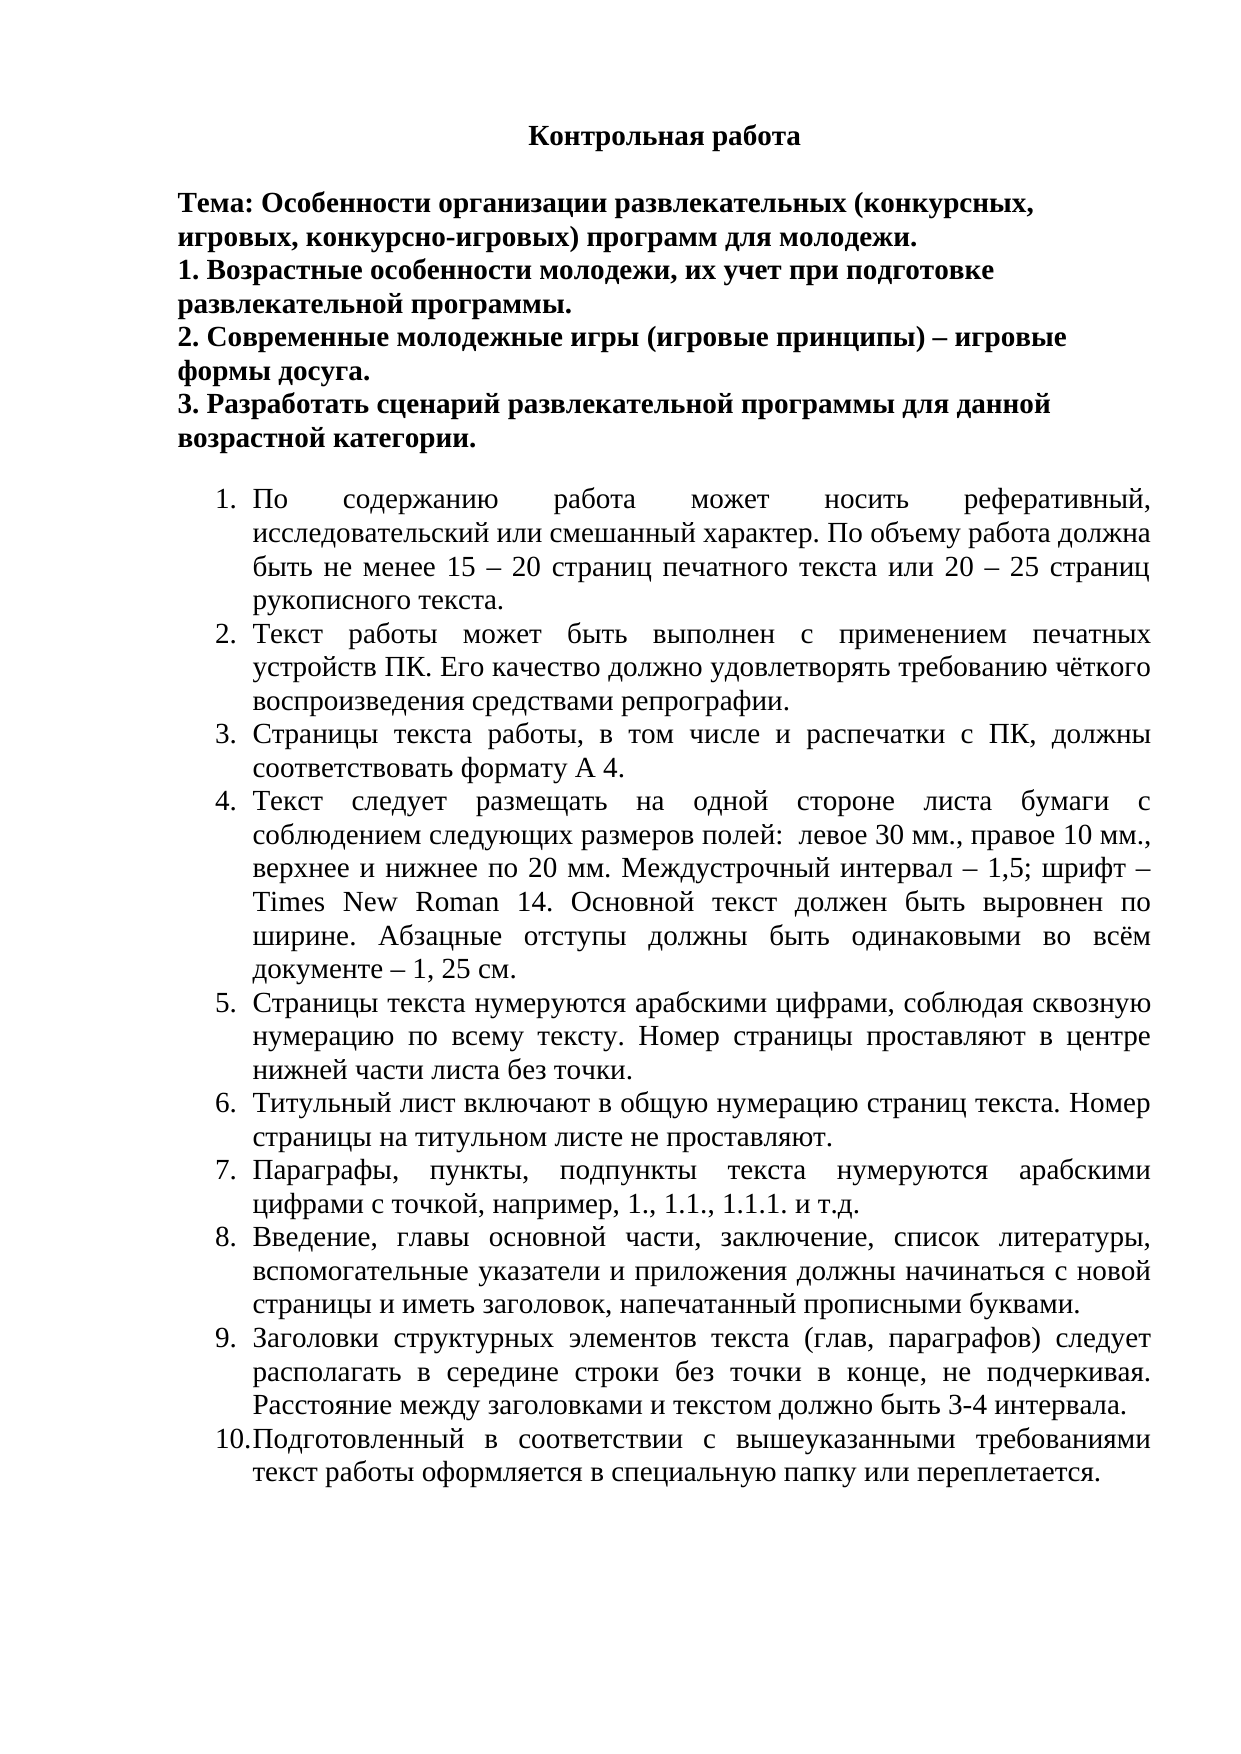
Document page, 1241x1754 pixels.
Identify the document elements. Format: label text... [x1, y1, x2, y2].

text 2. Современные молодежные игры (игровые принципы) – игровые формы досуга. [177, 319, 1152, 386]
list Параграфы, пункты, подпункты текста нумеруются арабскими цифрами с точкой, например, 1., 1.1., 1.1.1. и т.д. [215, 1152, 1152, 1219]
text Тема: Особенности организации развлекательных (конкурсных, игровых, конкурсно-игровых) программ для молодежи. [177, 185, 1152, 252]
list Текст следует размещать на одной стороне листа бумаги с соблюдением следующих размеров полей: левое 30 мм., правое 10 мм., верхнее и нижнее по 20 мм. Междустрочный интервал – 1,5; шрифт – Times New Roman 14. Основной текст должен быть выровнен по ширине. Абзацные отступы должны быть одинаковыми во всём документе – 1, 25 см. [215, 783, 1152, 985]
list Страницы текста работы, в том числе и распечатки с ПК, должны соответствовать формату А 4. [215, 716, 1152, 783]
list По содержанию работа может носить реферативный, исследовательский или смешанный характер. По объему работа должна быть не менее 15 – 20 страниц печатного текста или 20 – 25 страниц рукописного текста. [215, 482, 1152, 616]
list Страницы текста нумеруются арабскими цифрами, соблюдая сквозную нумерацию по всему тексту. Номер страницы проставляют в центре нижней части листа без точки. [215, 985, 1152, 1085]
list Текст работы может быть выполнен с применением печатных устройств ПК. Его качество должно удовлетворять требованию чёткого воспроизведения средствами репрографии. [215, 616, 1152, 716]
text 3. Разработать сценарий развлекательной программы для данной возрастной категории. [177, 386, 1152, 482]
text Контрольная работа [177, 118, 1152, 152]
list Введение, главы основной части, заключение, список литературы, вспомогательные указатели и приложения должны начинаться с новой страницы и иметь заголовок, напечатанный прописными буквами. [215, 1219, 1152, 1320]
list Титульный лист включают в общую нумерацию страниц текста. Номер страницы на титульном листе не проставляют. [215, 1085, 1152, 1152]
text 1. Возрастные особенности молодежи, их учет при подготовке развлекательной программы. [177, 252, 1152, 319]
list Подготовленный в соответствии с вышеуказанными требованиями текст работы оформляется в специальную папку или переплетается. [215, 1421, 1152, 1488]
list Заголовки структурных элементов текста (глав, параграфов) следует располагать в середине строки без точки в конце, не подчеркивая. Расстояние между заголовками и текстом должно быть 3-4 интервала. [215, 1320, 1152, 1421]
